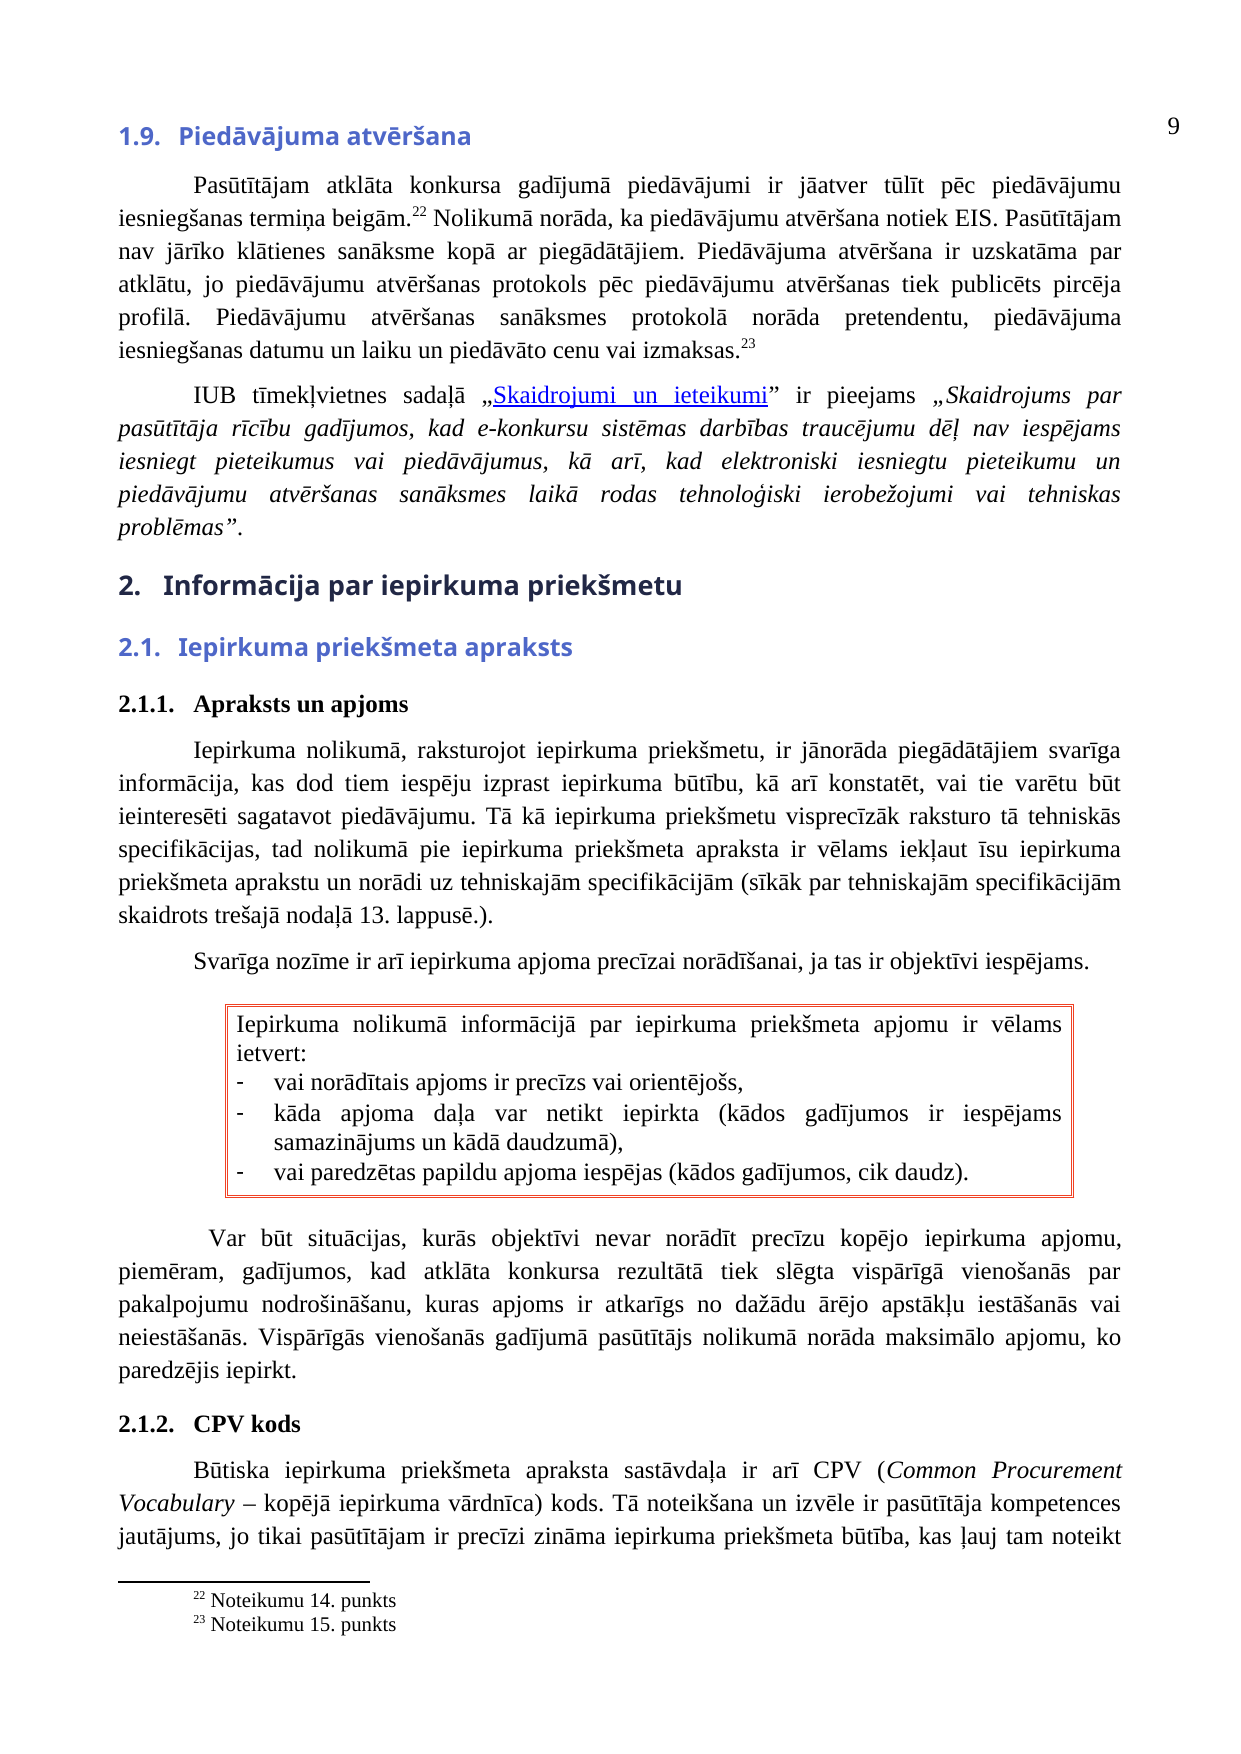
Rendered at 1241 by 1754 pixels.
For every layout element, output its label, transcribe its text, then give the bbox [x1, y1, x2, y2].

text Svarīga nozīme ir arī iepirkuma apjoma precīzai norādīšanai, ja tas ir objektīvi iespējams. [118, 946, 1122, 974]
list vai paredzētas papildu apjoma iespējas (kādos gadījumos, cik daudz). [228, 1151, 1071, 1195]
subtitle Iepirkuma priekšmeta apraksts [118, 629, 1122, 664]
text Pasūtītājam atklāta konkursa gadījumā piedāvājumi ir jāatver tūlīt pēc piedāvājumu iesniegšanas termiņa beigām. Nolikumā norāda, ka piedāvājumu atvēršana notiek EIS. Pasūtītājam nav jārīko klātienes sanāksme kopā ar piegādātājiem. Piedāvājuma atvēršana ir uzskatāma par atklātu, jo piedāvājumu atvēršanas protokols pēc piedāvājumu atvēršanas tiek publicēts pircēja profilā. Piedāvājumu atvēršanas sanāksmes protokolā norāda pretendentu, piedāvājuma iesniegšanas datumu un laiku un piedāvāto cenu vai izmaksas. [118, 170, 1122, 364]
subtitle Apraksts un apjoms [118, 689, 1122, 718]
text Iepirkuma nolikumā informācijā par iepirkuma priekšmeta apjomu ir vēlams ietvert: [228, 1007, 1071, 1061]
list vai norādītais apjoms ir precīzs vai orientējošs, [228, 1061, 1071, 1092]
text Var būt situācijas, kurās objektīvi nevar norādīt precīzu kopējo iepirkuma apjomu, piemēram, gadījumos, kad atklāta konkursa rezultātā tiek slēgta vispārīgā vienošanās par pakalpojumu nodrošināšanu, kuras apjoms ir atkarīgs no dažādu ārējo apstākļu iestāšanās vai neiestāšanās. Vispārīgās vienošanās gadījumā pasūtītājs nolikumā norāda maksimālo apjomu, ko paredzējis iepirkt. [118, 1223, 1122, 1384]
subtitle Informācija par iepirkuma priekšmetu [118, 566, 1122, 603]
list kāda apjoma daļa var netikt iepirkta (kādos gadījumos ir iespējams samazinājums un kādā daudzumā), [228, 1092, 1071, 1151]
subtitle Piedāvājuma atvēršana [118, 118, 1122, 152]
subtitle CPV kods [118, 1409, 1122, 1438]
text IUB tīmekļvietnes sadaļā „Skaidrojumi un ieteikumi” ir pieejams „Skaidrojums par pasūtītāja rīcību gadījumos, kad e-konkursu sistēmas darbības traucējumu dēļ nav iespējams iesniegt pieteikumus vai piedāvājumus, kā arī, kad elektroniski iesniegtu pieteikumu un piedāvājumu atvēršanas sanāksmes laikā rodas tehnoloģiski ierobežojumi vai tehniskas problēmas”. [118, 380, 1122, 541]
text Iepirkuma nolikumā, raksturojot iepirkuma priekšmetu, ir jānorāda piegādātājiem svarīga informācija, kas dod tiem iespēju izprast iepirkuma būtību, kā arī konstatēt, vai tie varētu būt ieinteresēti sagatavot piedāvājumu. Tā kā iepirkuma priekšmetu visprecīzāk raksturo tā tehniskās specifikācijas, tad nolikumā pie iepirkuma priekšmeta apraksta ir vēlams iekļaut īsu iepirkuma priekšmeta aprakstu un norādi uz tehniskajām specifikācijām (sīkāk par tehniskajām specifikācijām skaidrots trešajā nodaļā 13. lappusē.). [118, 735, 1122, 929]
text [118, 1455, 1122, 1549]
